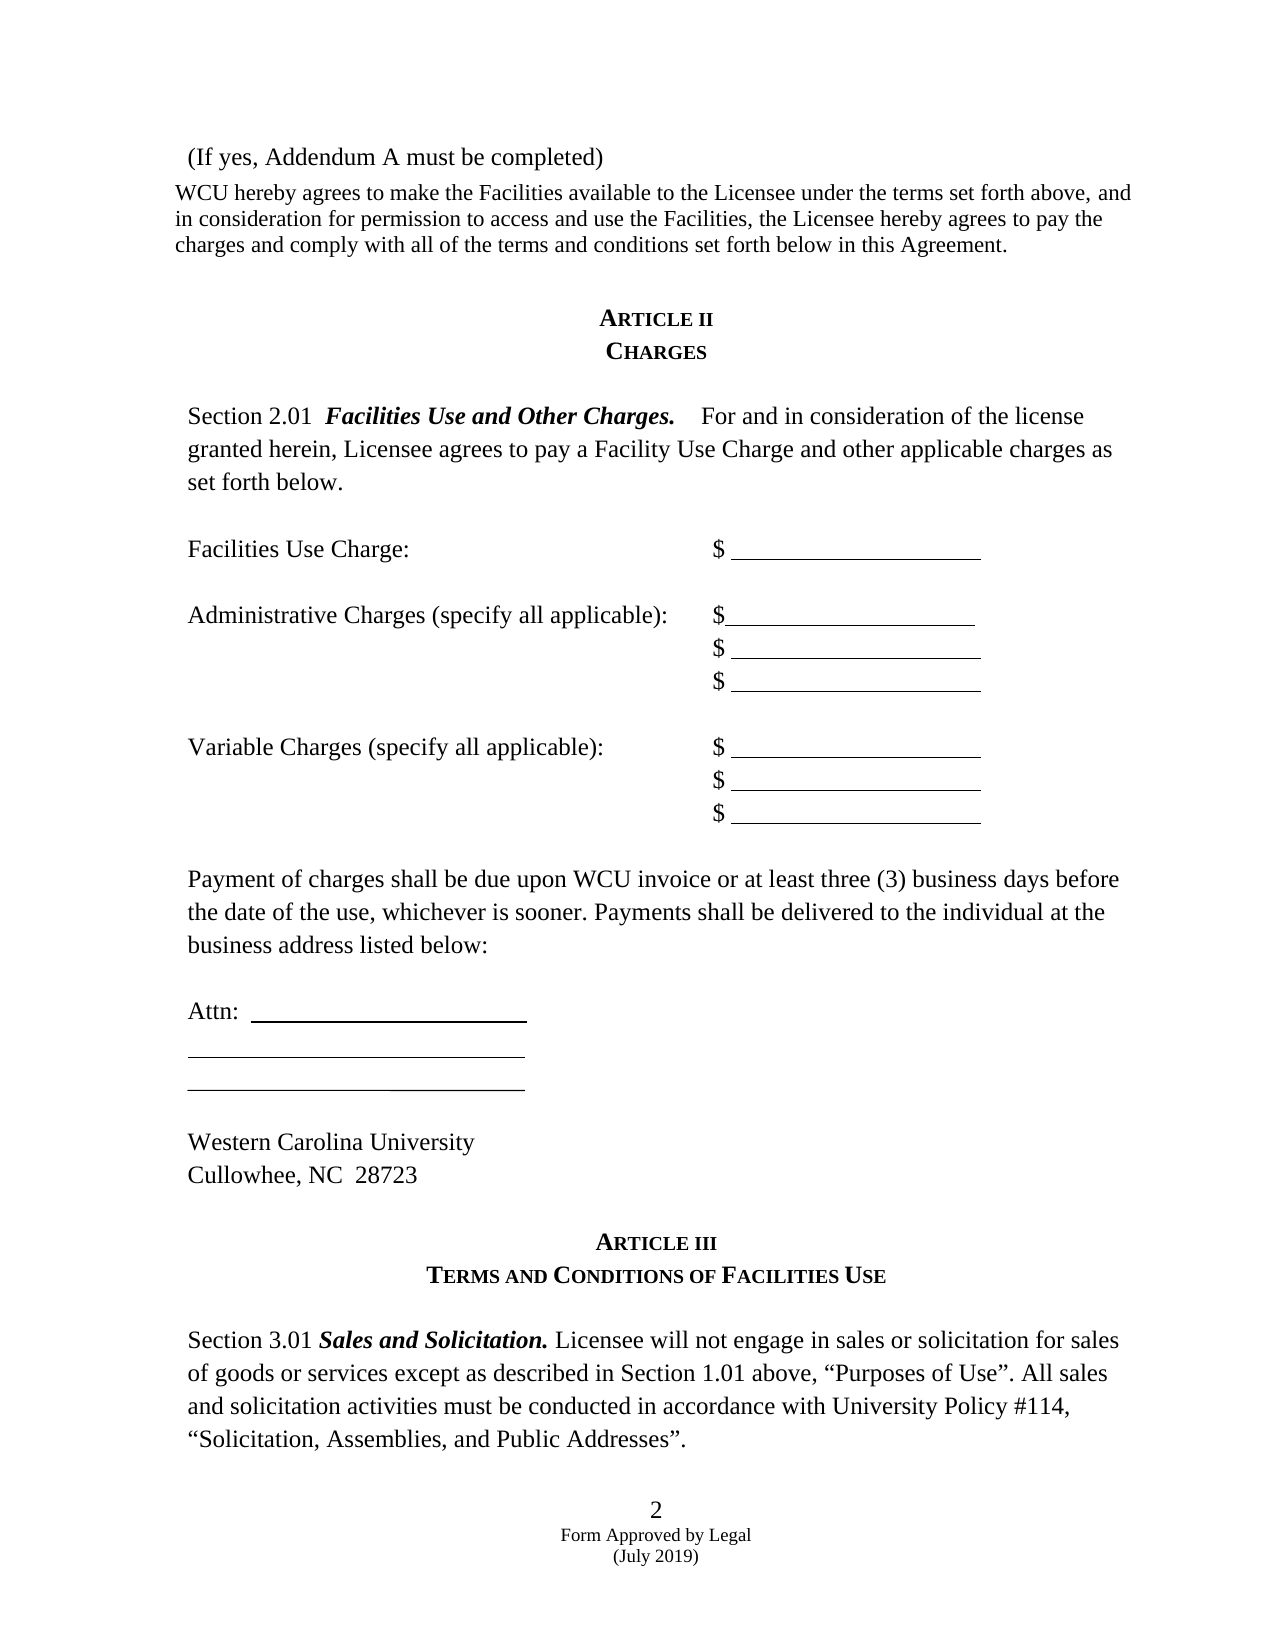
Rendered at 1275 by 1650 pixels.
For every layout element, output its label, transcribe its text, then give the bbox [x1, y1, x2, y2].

text Variable Charges (specify all applicable): $ [187, 732, 1137, 761]
text ARTICLE III [424, 1227, 888, 1255]
text $ [712, 765, 1137, 793]
text (If yes, Addendum A must be completed) [187, 142, 1137, 170]
text Western Carolina University Cullowhee, NC 28723 [187, 1127, 477, 1189]
text Facilities Use Charge: $ [187, 534, 1137, 563]
text $ [712, 633, 1137, 662]
text Section 2.01 Facilities Use and Other Charges. For and in consideration of the license granted herein, Licensee agrees to pay a Facility Use Charge and other applicable charges as set forth below. [187, 401, 1113, 496]
text $ [712, 666, 1137, 695]
text CHARGES [424, 336, 888, 364]
text TERMS AND CONDITIONS OF FACILITIES USE [424, 1260, 888, 1288]
text Attn: [187, 996, 1137, 1025]
text Section 3.01 Sales and Solicitation. Licensee will not engage in sales or solicitation for sales of goods or services except as described in Section 1.01 above, “Purposes of Use”. All sales and solicitation activities must be conducted in accordance with University Policy #114, “Solicitation, Assemblies, and Public Addresses”. [187, 1325, 1137, 1453]
text Payment of charges shall be due upon WCU invoice or at least three (3) business days before the date of the use, whichever is sooner. Payments shall be delivered to the individual at the business address listed below: [187, 864, 1125, 959]
text ARTICLE II [424, 303, 888, 332]
text WCU hereby agrees to make the Facilities available to the Licensee under the terms set forth above, and in consideration for permission to access and use the Facilities, the Licensee hereby agrees to pay the charges and comply with all of the terms and conditions set forth below in this Agreement. [175, 179, 1141, 258]
text $ [712, 798, 1137, 827]
text Administrative Charges (specify all applicable): $ [187, 600, 1137, 629]
